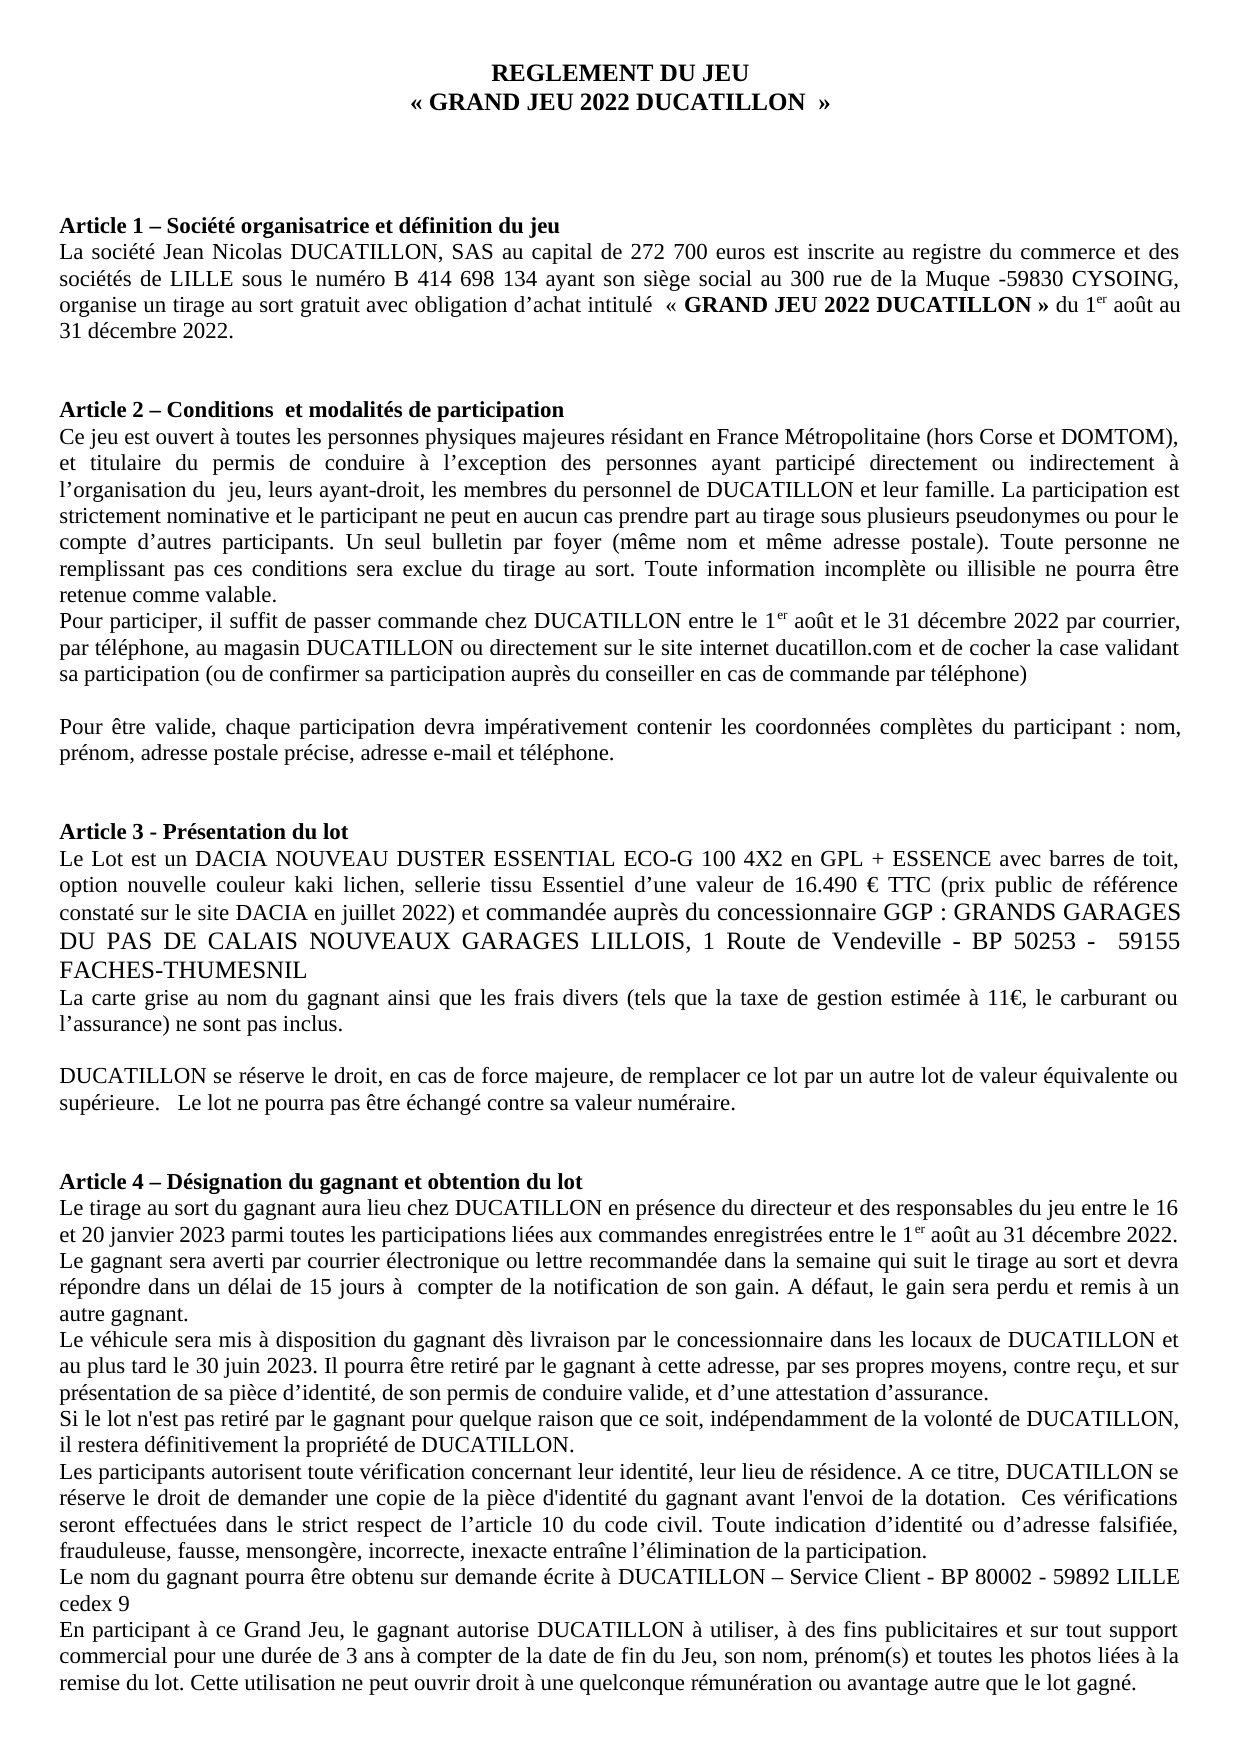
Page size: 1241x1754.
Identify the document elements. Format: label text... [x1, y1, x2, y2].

text Article 1 – Société organisatrice et définition du jeu [59, 212, 1181, 238]
text Ce jeu est ouvert à toutes les personnes physiques majeures résidant en France Métropolitaine (hors Corse et DOMTOM), et titulaire du permis de conduire à l’exception des personnes ayant participé directement ou indirectement à l’organisation du jeu, leurs ayant-droit, les membres du personnel de DUCATILLON et leur famille. La participation est strictement nominative et le participant ne peut en aucun cas prendre part au tirage sous plusieurs pseudonymes ou pour le compte d’autres participants. Un seul bulletin par foyer (même nom et même adresse postale). Toute personne ne remplissant pas ces conditions sera exclue du tirage au sort. Toute information incomplète ou illisible ne pourra être retenue comme valable. [59, 423, 1181, 607]
text Le Lot est un DACIA NOUVEAU DUSTER ESSENTIAL ECO-G 100 4X2 en GPL + ESSENCE avec barres de toit, option nouvelle couleur kaki lichen, sellerie tissu Essentiel d’une valeur de 16.490 € TTC (prix public de référence constaté sur le site DACIA en juillet 2022) et commandée auprès du concessionnaire GGP : GRANDS GARAGES DU PAS DE CALAIS NOUVEAUX GARAGES LILLOIS, 1 Route de Vendeville - BP 50253 - 59155 FACHES-THUMESNIL [59, 844, 1181, 983]
text Le véhicule sera mis à disposition du gagnant dès livraison par le concessionnaire dans les locaux de DUCATILLON et au plus tard le 30 juin 2023. Il pourra être retiré par le gagnant à cette adresse, par ses propres moyens, contre reçu, et sur présentation de sa pièce d’identité, de son permis de conduire valide, et d’une attestation d’assurance. [59, 1326, 1181, 1405]
text « GRAND JEU 2022 DUCATILLON » [59, 87, 1181, 116]
text Article 4 – Désignation du gagnant et obtention du lot [59, 1168, 1181, 1194]
text En participant à ce Grand Jeu, le gagnant autorise DUCATILLON à utiliser, à des fins publicitaires et sur tout support commercial pour une durée de 3 ans à compter de la date de fin du Jeu, son nom, prénom(s) et toutes les photos liées à la remise du lot. Cette utilisation ne peut ouvrir droit à une quelconque rémunération ou avantage autre que le lot gagné. [59, 1616, 1181, 1695]
text REGLEMENT DU JEU [59, 58, 1181, 87]
text Pour participer, il suffit de passer commande chez DUCATILLON entre le 1er août et le 31 décembre 2022 par courrier, par téléphone, au magasin DUCATILLON ou directement sur le site internet ducatillon.com et de cocher la case validant sa participation (ou de confirmer sa participation auprès du conseiller en cas de commande par téléphone) [59, 607, 1181, 686]
text La carte grise au nom du gagnant ainsi que les frais divers (tels que la taxe de gestion estimée à 11€, le carburant ou l’assurance) ne sont pas inclus. [59, 983, 1181, 1036]
text Le nom du gagnant pourra être obtenu sur demande écrite à DUCATILLON – Service Client - BP 80002 - 59892 LILLE cedex 9 [59, 1563, 1181, 1616]
text La société Jean Nicolas DUCATILLON, SAS au capital de 272 700 euros est inscrite au registre du commerce et des sociétés de LILLE sous le numéro B 414 698 134 ayant son siège social au 300 rue de la Muque -59830 CYSOING, organise un tirage au sort gratuit avec obligation d’achat intitulé « GRAND JEU 2022 DUCATILLON » du 1er août au 31 décembre 2022. [59, 238, 1181, 344]
text Si le lot n'est pas retiré par le gagnant pour quelque raison que ce soit, indépendamment de la volonté de DUCATILLON, il restera définitivement la propriété de DUCATILLON. [59, 1405, 1181, 1458]
text Les participants autorisent toute vérification concernant leur identité, leur lieu de résidence. A ce titre, DUCATILLON se réserve le droit de demander une copie de la pièce d'identité du gagnant avant l'envoi de la dotation. Ces vérifications seront effectuées dans le strict respect de l’article 10 du code civil. Toute indication d’identité ou d’adresse falsifiée, frauduleuse, fausse, mensongère, incorrecte, inexacte entraîne l’élimination de la participation. [59, 1458, 1181, 1563]
text Le tirage au sort du gagnant aura lieu chez DUCATILLON en présence du directeur et des responsables du jeu entre le 16 et 20 janvier 2023 parmi toutes les participations liées aux commandes enregistrées entre le 1er août au 31 décembre 2022. [59, 1194, 1181, 1247]
text Article 3 - Présentation du lot [59, 818, 1181, 844]
text DUCATILLON se réserve le droit, en cas de force majeure, de remplacer ce lot par un autre lot de valeur équivalente ou supérieure. Le lot ne pourra pas être échangé contre sa valeur numéraire. [59, 1063, 1181, 1115]
text Le gagnant sera averti par courrier électronique ou lettre recommandée dans la semaine qui suit le tirage au sort et devra répondre dans un délai de 15 jours à compter de la notification de son gain. A défaut, le gain sera perdu et remis à un autre gagnant. [59, 1247, 1181, 1326]
text Pour être valide, chaque participation devra impérativement contenir les coordonnées complètes du participant : nom, prénom, adresse postale précise, adresse e-mail et téléphone. [59, 713, 1181, 766]
text Article 2 – Conditions et modalités de participation [59, 397, 1181, 423]
